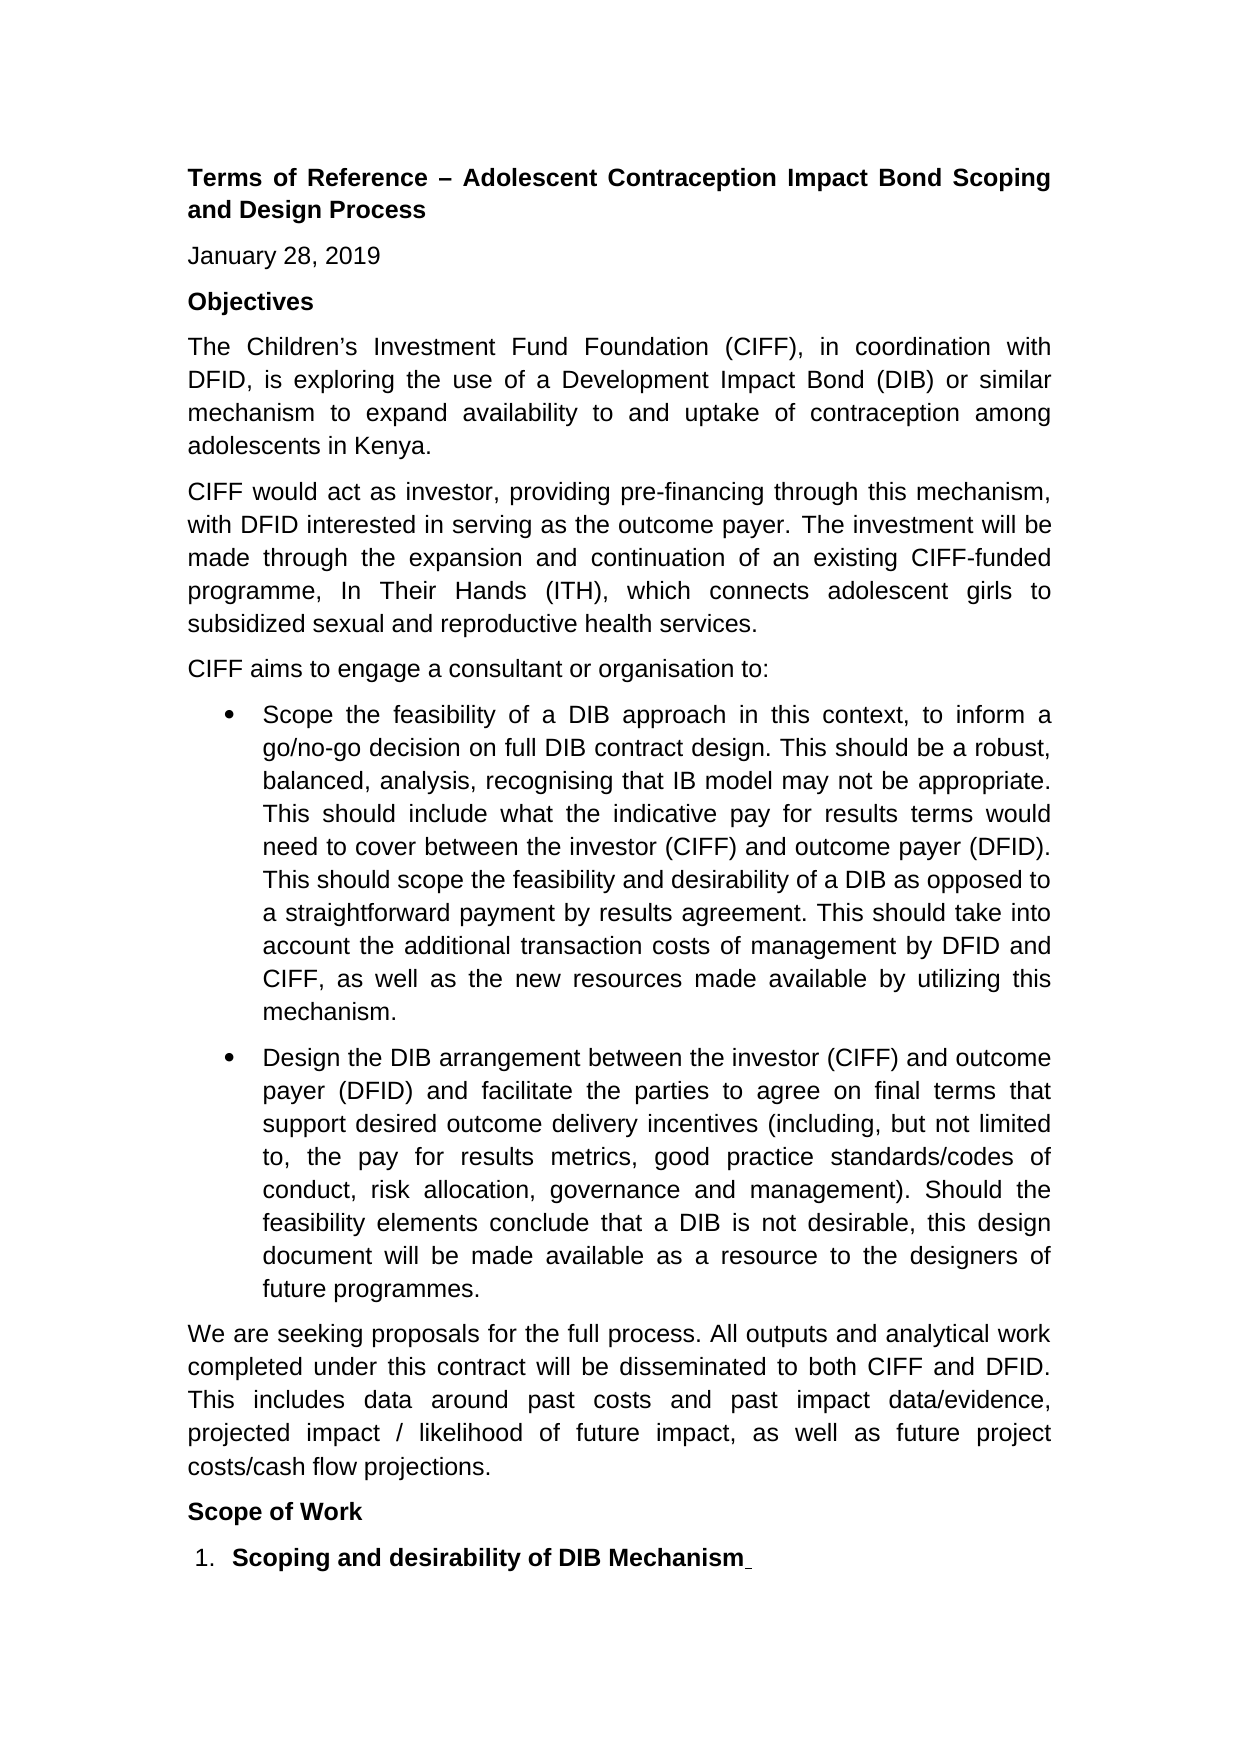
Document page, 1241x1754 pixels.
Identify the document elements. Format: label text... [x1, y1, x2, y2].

text Objectives [187, 287, 1053, 315]
text Scope of Work [187, 1497, 1053, 1526]
text Terms of Reference – Adolescent Contraception Impact Bond Scoping and Design Process [187, 162, 1053, 224]
text CIFF would act as investor, providing pre-financing through this mechanism, with DFID interested in serving as the outcome payer. The investment will be made through the expansion and continuation of an existing CIFF-funded programme, In Their Hands (ITH), which connects adolescent girls to subsidized sexual and reproductive health services. [187, 477, 1053, 637]
list Scope the feasibility of a DIB approach in this context, to inform a go/no-go decision on full DIB contract design. This should be a robust, balanced, analysis, recognising that IB model may not be appropriate. This should include what the indicative pay for results terms would need to cover between the investor (CIFF) and outcome payer (DFID). This should scope the feasibility and desirability of a DIB as opposed to a straightforward payment by results agreement. This should take into account the additional transaction costs of management by DFID and CIFF, as well as the new resources made available by utilizing this mechanism. [225, 700, 1053, 1026]
list Scoping and desirability of DIB Mechanism [194, 1542, 1053, 1571]
text CIFF aims to engage a consultant or organisation to: [187, 654, 1053, 683]
list Design the DIB arrangement between the investor (CIFF) and outcome payer (DFID) and facilitate the parties to agree on final terms that support desired outcome delivery incentives (including, but not limited to, the pay for results metrics, good practice standards/codes of conduct, risk allocation, governance and management). Should the feasibility elements conclude that a DIB is not desirable, this design document will be made available as a resource to the designers of future programmes. [225, 1043, 1053, 1303]
text The Children’s Investment Fund Foundation (CIFF), in coordination with DFID, is exploring the use of a Development Impact Bond (DIB) or similar mechanism to expand availability to and uptake of contraception among adolescents in Kenya. [187, 332, 1053, 460]
text We are seeking proposals for the full process. All outputs and analytical work completed under this contract will be disseminated to both CIFF and DFID. This includes data around past costs and past impact data/evidence, projected impact / likelihood of future impact, as well as future project costs/cash flow projections. [187, 1319, 1053, 1480]
text January 28, 2019 [187, 241, 1053, 270]
